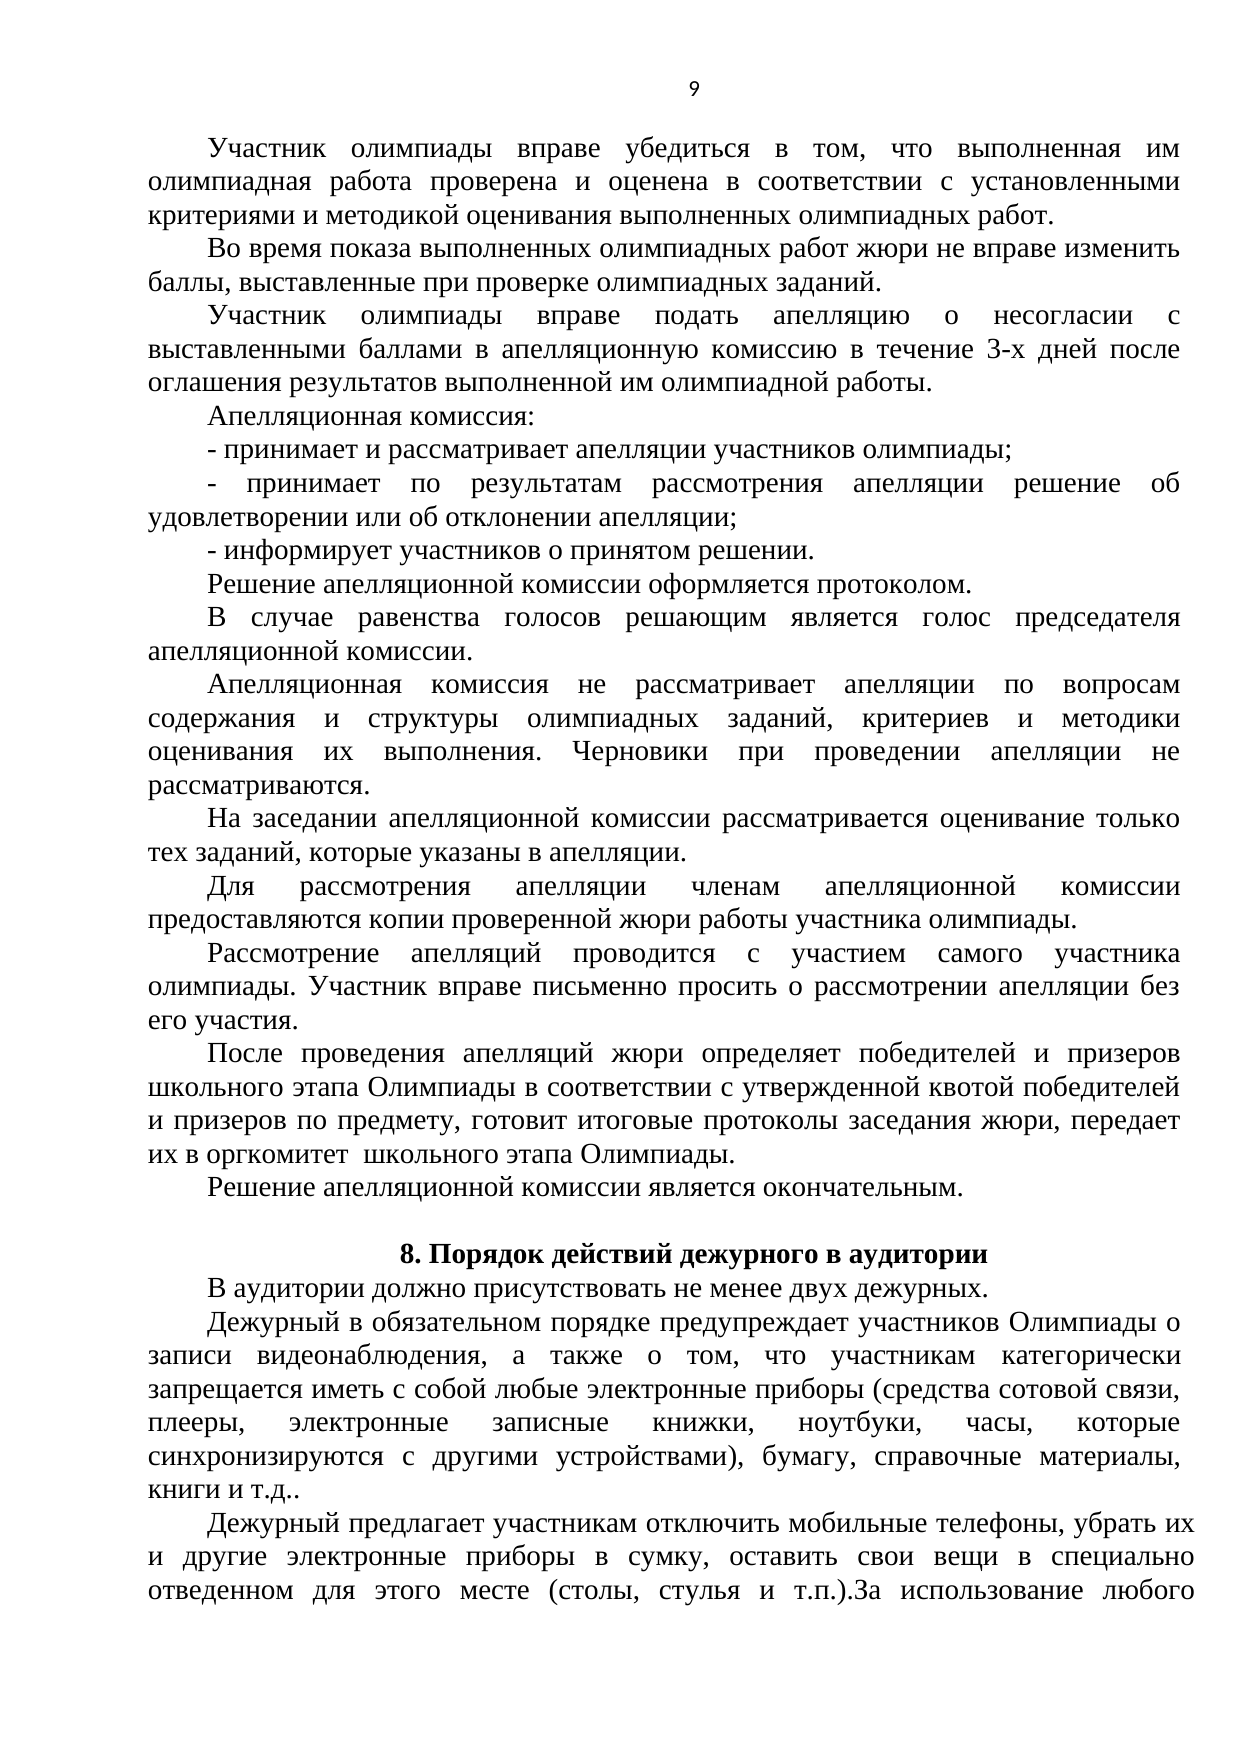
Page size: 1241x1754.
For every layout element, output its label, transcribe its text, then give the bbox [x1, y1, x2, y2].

text Решение апелляционной комиссии является окончательным. [148, 1169, 1181, 1203]
text - информирует участников о принятом решении. [148, 532, 1181, 566]
text Рассмотрение апелляций проводится с участием самого участника олимпиады. Участник вправе письменно просить о рассмотрении апелляции без его участия. [148, 935, 1181, 1035]
text - принимает и рассматривает апелляции участников олимпиады; [148, 432, 1181, 465]
text Апелляционная комиссия: [148, 398, 1181, 432]
text - принимает по результатам рассмотрения апелляции решение об удовлетворении или об отклонении апелляции; [148, 465, 1181, 532]
text В аудитории должно присутствовать не менее двух дежурных. [148, 1270, 1181, 1304]
text Участник олимпиады вправе убедиться в том, что выполненная им олимпиадная работа проверена и оценена в соответствии с установленными критериями и методикой оценивания выполненных олимпиадных работ. [148, 130, 1181, 230]
text Во время показа выполненных олимпиадных работ жюри не вправе изменить баллы, выставленные при проверке олимпиадных заданий. [148, 230, 1181, 297]
text На заседании апелляционной комиссии рассматривается оценивание только тех заданий, которые указаны в апелляции. [148, 801, 1181, 868]
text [148, 1505, 1196, 1606]
text Апелляционная комиссия не рассматривает апелляции по вопросам содержания и структуры олимпиадных заданий, критериев и методики оценивания их выполнения. Черновики при проведении апелляции не рассматриваются. [148, 666, 1181, 801]
text В случае равенства голосов решающим является голос председателя апелляционной комиссии. [148, 599, 1181, 666]
text После проведения апелляций жюри определяет победителей и призеров школьного этапа Олимпиады в соответствии с утвержденной квотой победителей и призеров по предмету, готовит итоговые протоколы заседания жюри, передает их в оргкомитет школьного этапа Олимпиады. [148, 1035, 1181, 1169]
text Участник олимпиады вправе подать апелляцию о несогласии с выставленными баллами в апелляционную комиссию в течение 3-х дней после оглашения результатов выполненной им олимпиадной работы. [148, 297, 1181, 398]
text Для рассмотрения апелляции членам апелляционной комиссии предоставляются копии проверенной жюри работы участника олимпиады. [148, 868, 1181, 935]
text 8. Порядок действий дежурного в аудитории [148, 1237, 1181, 1270]
text Решение апелляционной комиссии оформляется протоколом. [148, 566, 1181, 599]
text Дежурный в обязательном порядке предупреждает участников Олимпиады о записи видеонаблюдения, а также о том, что участникам категорически запрещается иметь с собой любые электронные приборы (средства сотовой связи, плееры, электронные записные книжки, ноутбуки, часы, которые синхронизируются с другими устройствами), бумагу, справочные материалы, книги и т.д.. [148, 1304, 1181, 1505]
